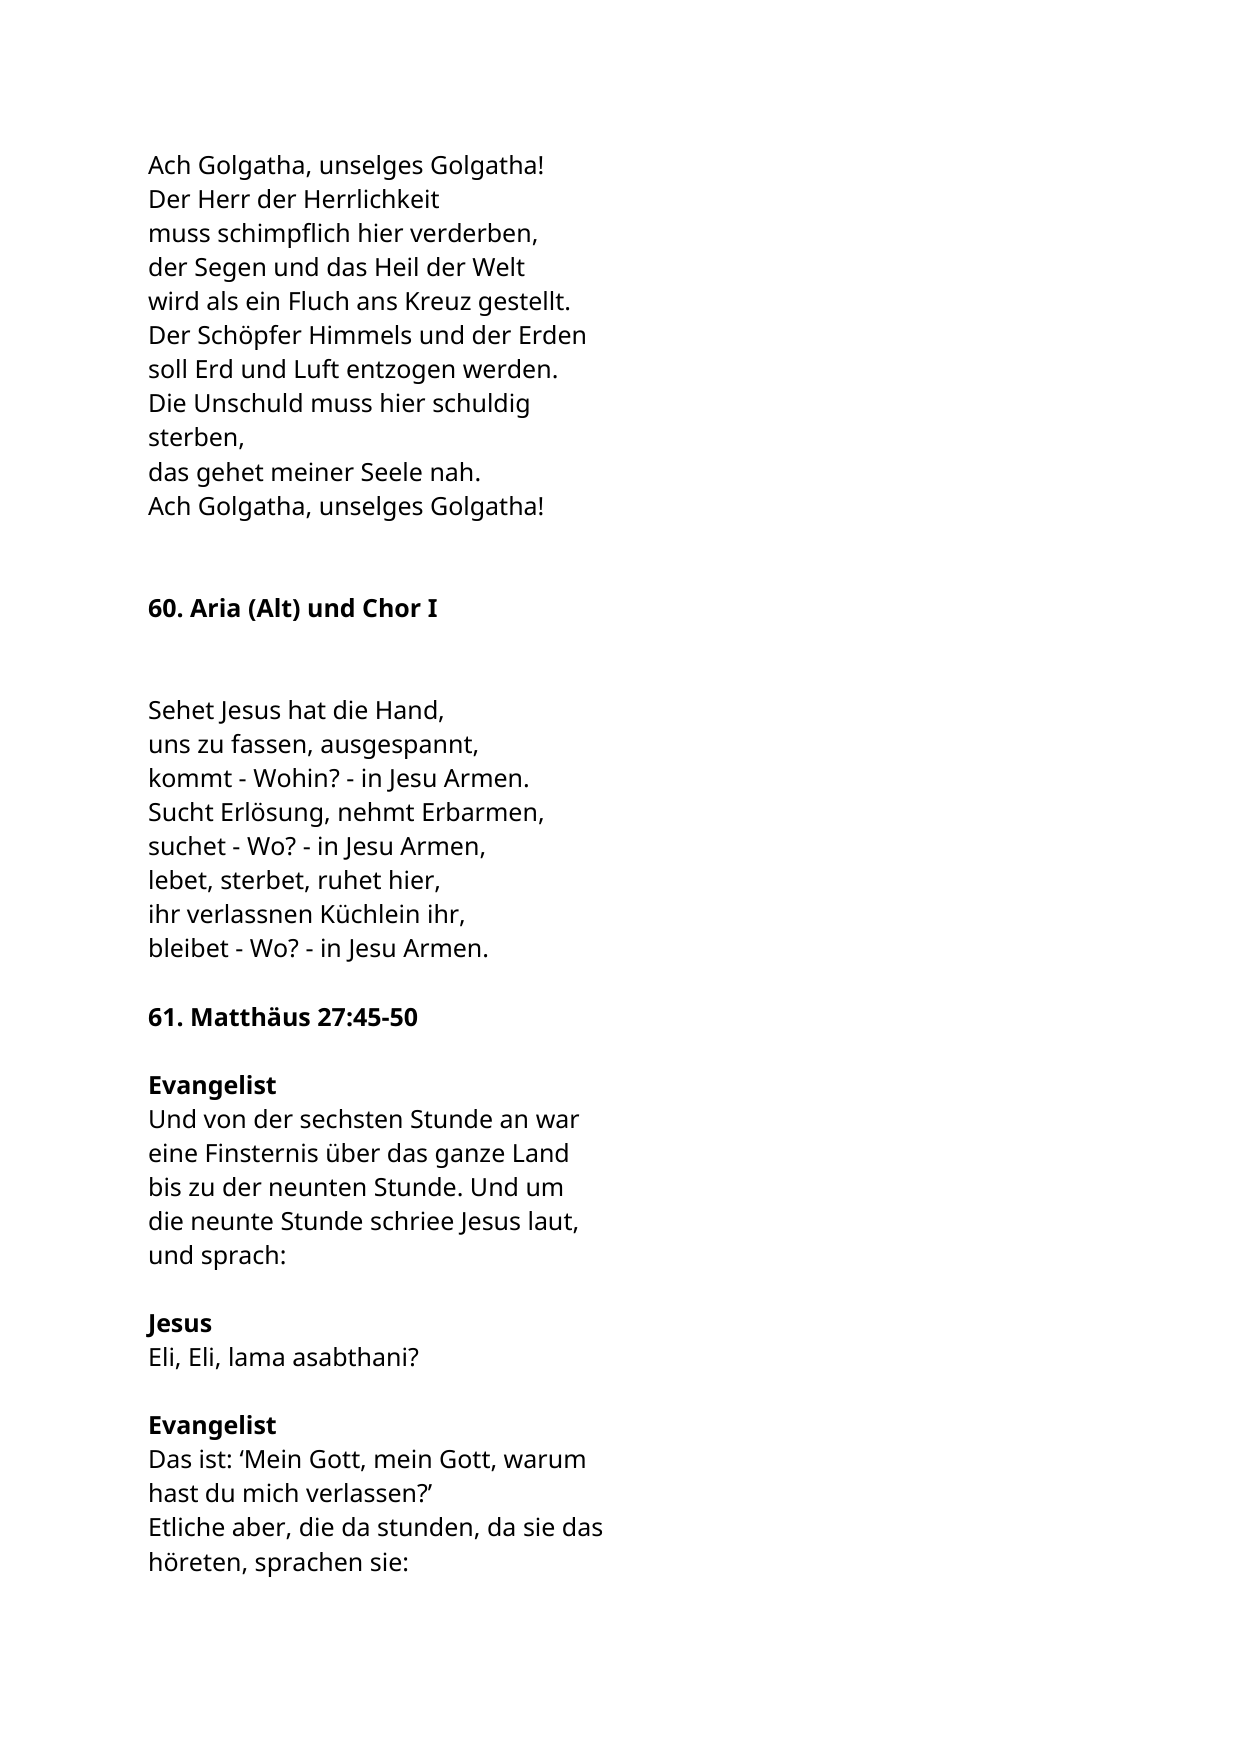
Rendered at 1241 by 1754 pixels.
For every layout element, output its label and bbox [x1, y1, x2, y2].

table_header [148, 148, 605, 1578]
